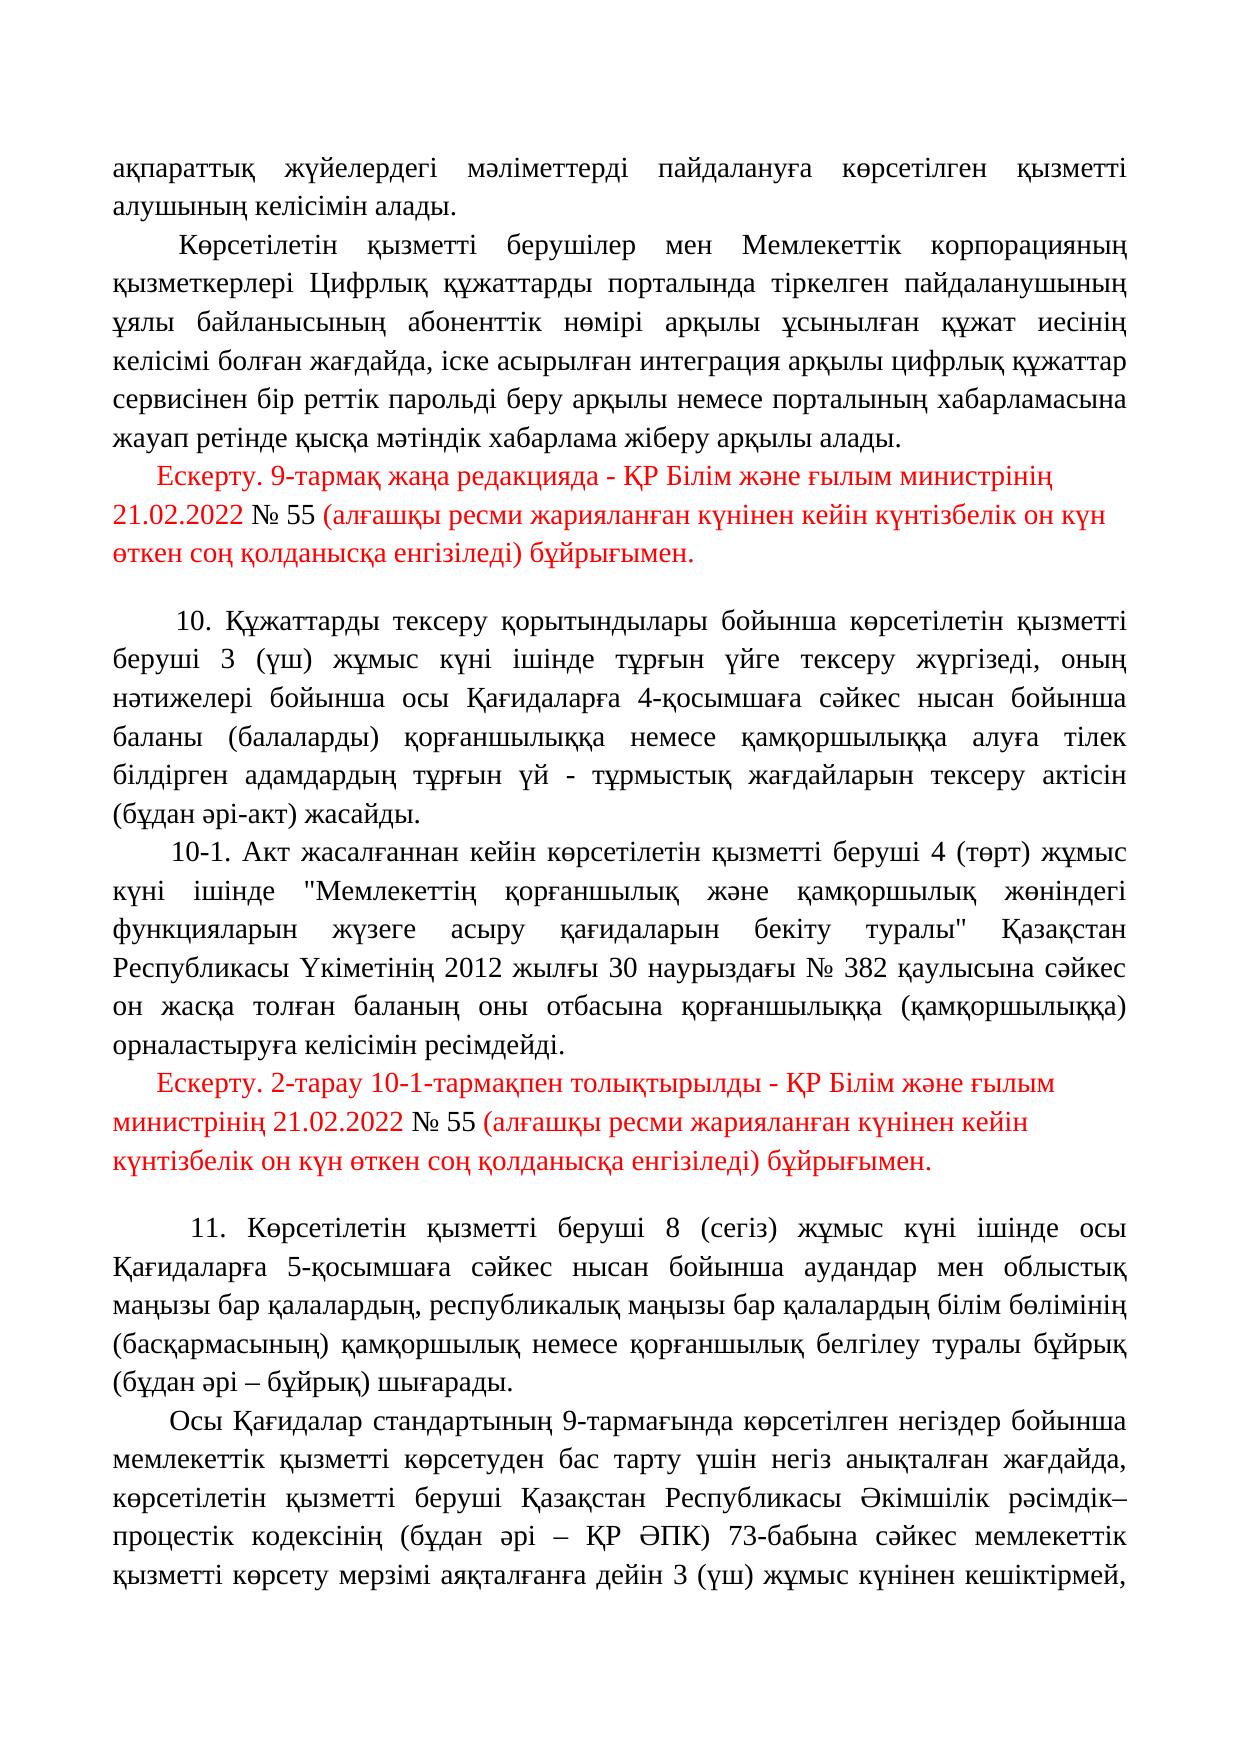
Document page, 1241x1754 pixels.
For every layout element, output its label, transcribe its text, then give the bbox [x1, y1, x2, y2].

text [112, 1403, 1128, 1591]
text 10. Құжаттарды тексеру қорытындылары бойынша көрсетілетін қызметті беруші 3 (үш) жұмыс күні ішінде тұрғын үйге тексеру жүргізеді, оның нәтижелері бойынша осы Қағидаларға 4-қосымшаға сәйкес нысан бойынша баланы (балаларды) қорғаншылыққа немесе қамқоршылыққа алуға тілек білдірген адамдардың тұрғын үй - тұрмыстық жағдайларын тексеру актісін (бұдан әрі-акт) жасайды. [112, 603, 1128, 829]
text 11. Көрсетілетін қызметті беруші 8 (сегіз) жұмыс күні ішінде осы Қағидаларға 5-қосымшаға сәйкес нысан бойынша аудандар мен облыстық маңызы бар қалалардың, республикалық маңызы бар қалалардың білім бөлімінің (басқармасының) қамқоршылық немесе қорғаншылық белгілеу туралы бұйрық (бұдан әрі – бұйрық) шығарады. [112, 1210, 1128, 1398]
text Ескерту. 9-тармақ жаңа редакцияда - ҚР Білім және ғылым министрінің 21.02.2022 № 55 (алғашқы ресми жарияланған күнінен кейін күнтізбелік он күн өткен соң қолданысқа енгізіледі) бұйрығымен. [112, 458, 1128, 599]
text Ескерту. 2-тарау 10-1-тармақпен толықтырылды - ҚР Білім және ғылым министрінің 21.02.2022 № 55 (алғашқы ресми жарияланған күнінен кейін күнтізбелік он күн өткен соң қолданысқа енгізіледі) бұйрығымен. [112, 1066, 1128, 1206]
text 10-1. Акт жасалғаннан кейін көрсетілетін қызметті беруші 4 (төрт) жұмыс күні ішінде "Мемлекеттің қорғаншылық және қамқоршылық жөніндегі функцияларын жүзеге асыру қағидаларын бекіту туралы" Қазақстан Республикасы Үкіметінің 2012 жылғы 30 наурыздағы № 382 қаулысына сәйкес он жасқа толған баланың оны отбасына қорғаншылыққа (қамқоршылыққа) орналастыруға келісімін ресімдейді. [112, 834, 1128, 1061]
text Көрсетілетін қызметті берушілер мен Мемлекеттік корпорацияның қызметкерлері Цифрлық құжаттарды порталында тіркелген пайдаланушының ұялы байланысының абоненттік нөмірі арқылы ұсынылған құжат иесінің келісімі болған жағдайда, іске асырылған интеграция арқылы цифрлық құжаттар сервисінен бір реттік парольді беру арқылы немесе порталының хабарламасына жауап ретінде қысқа мәтіндік хабарлама жіберу арқылы алады. [112, 227, 1128, 453]
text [112, 150, 1128, 222]
